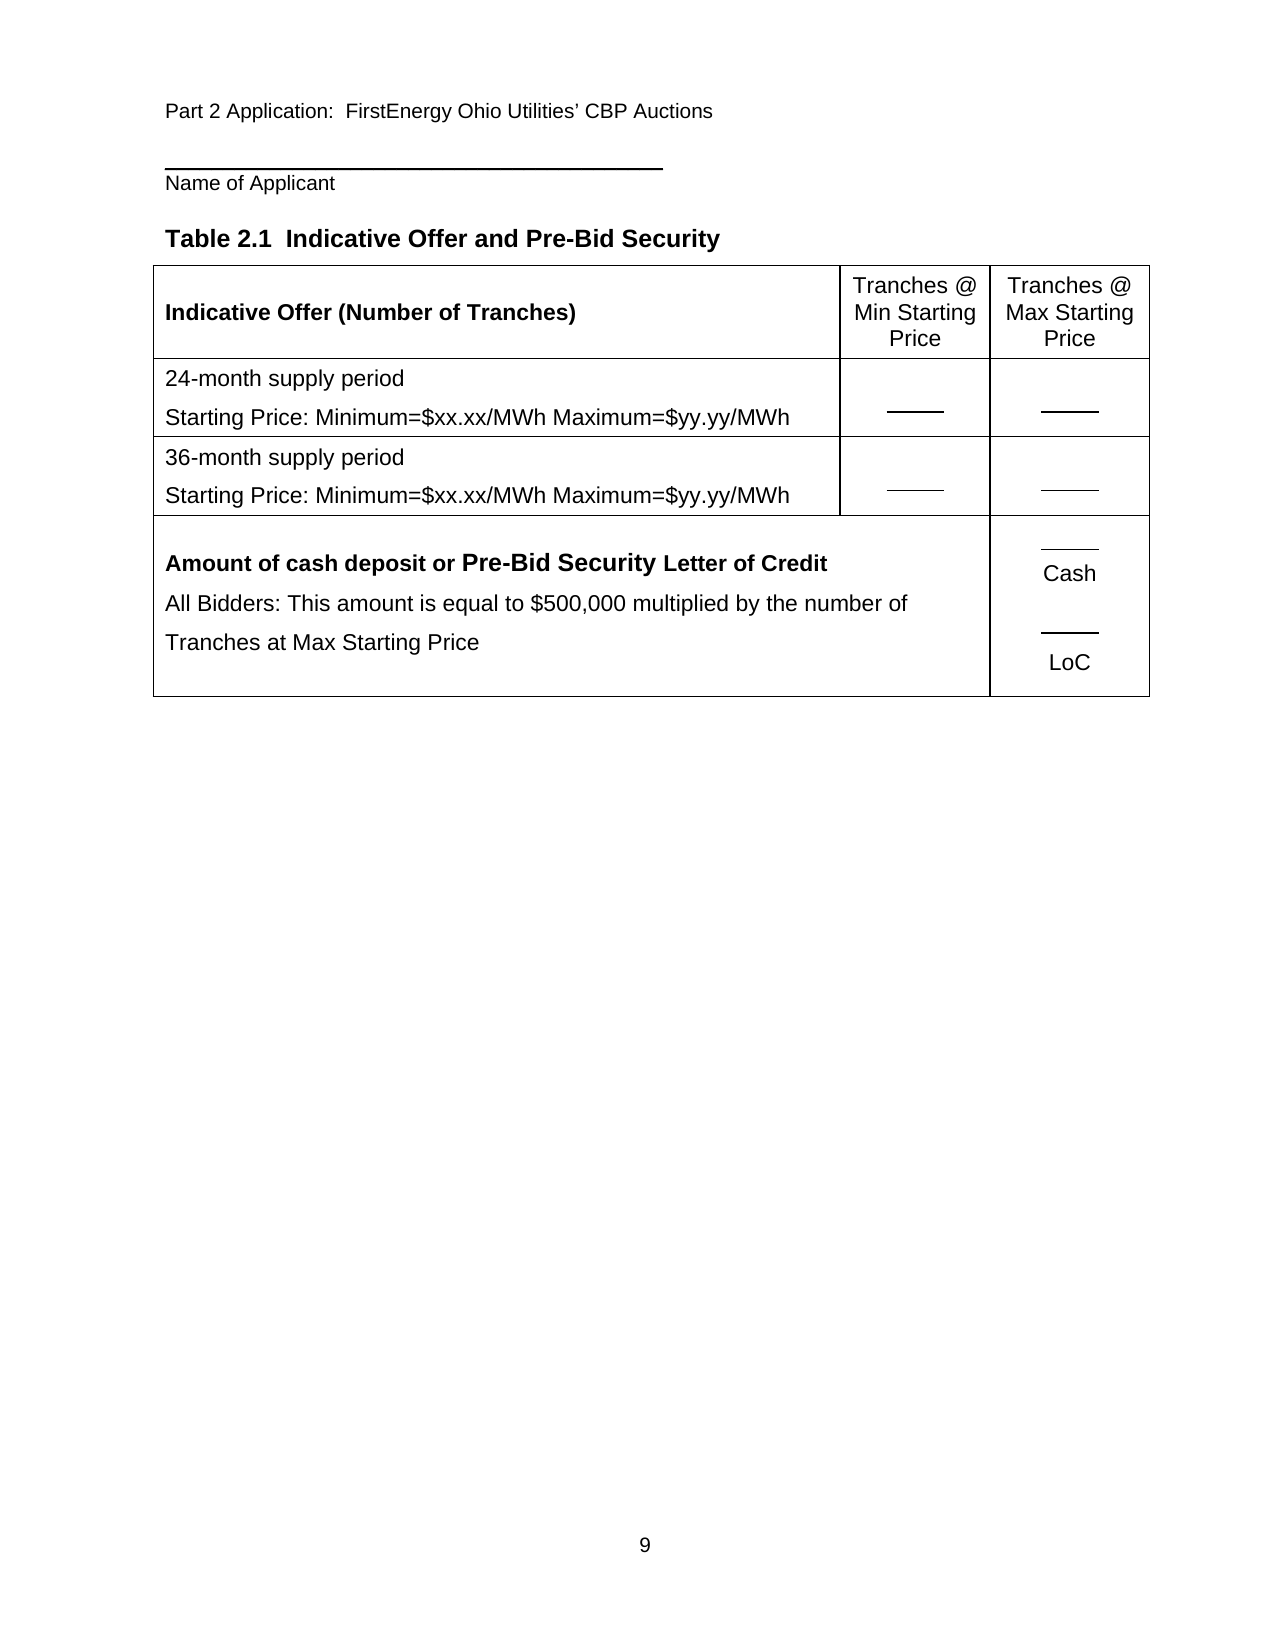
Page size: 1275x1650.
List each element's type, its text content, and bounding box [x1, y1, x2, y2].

table_cell 36-month supply period Starting Price: Minimum=$xx.xx/MWh Maximum=$yy.yy/MWh [154, 437, 839, 515]
table_header Tranches @ Min Starting Price [841, 266, 989, 357]
table_cell [991, 437, 1149, 515]
table_cell [841, 437, 989, 515]
text Table 2.1 Indicative Offer and Pre-Bid Security [165, 223, 1125, 252]
table_cell Cash LoC [991, 516, 1149, 696]
table_cell 24-month supply period Starting Price: Minimum=$xx.xx/MWh Maximum=$yy.yy/MWh [154, 359, 839, 436]
table_cell Amount of cash deposit or Pre-Bid Security Letter of Credit All Bidders: This amount is equal to $500,000 multiplied by the number of Tranches at Max Starting Price [154, 516, 989, 696]
table_cell [841, 359, 989, 436]
table_header Tranches @ Max Starting Price [991, 266, 1149, 357]
table_header Indicative Offer (Number of Tranches) [154, 266, 839, 357]
table_cell [991, 359, 1149, 436]
